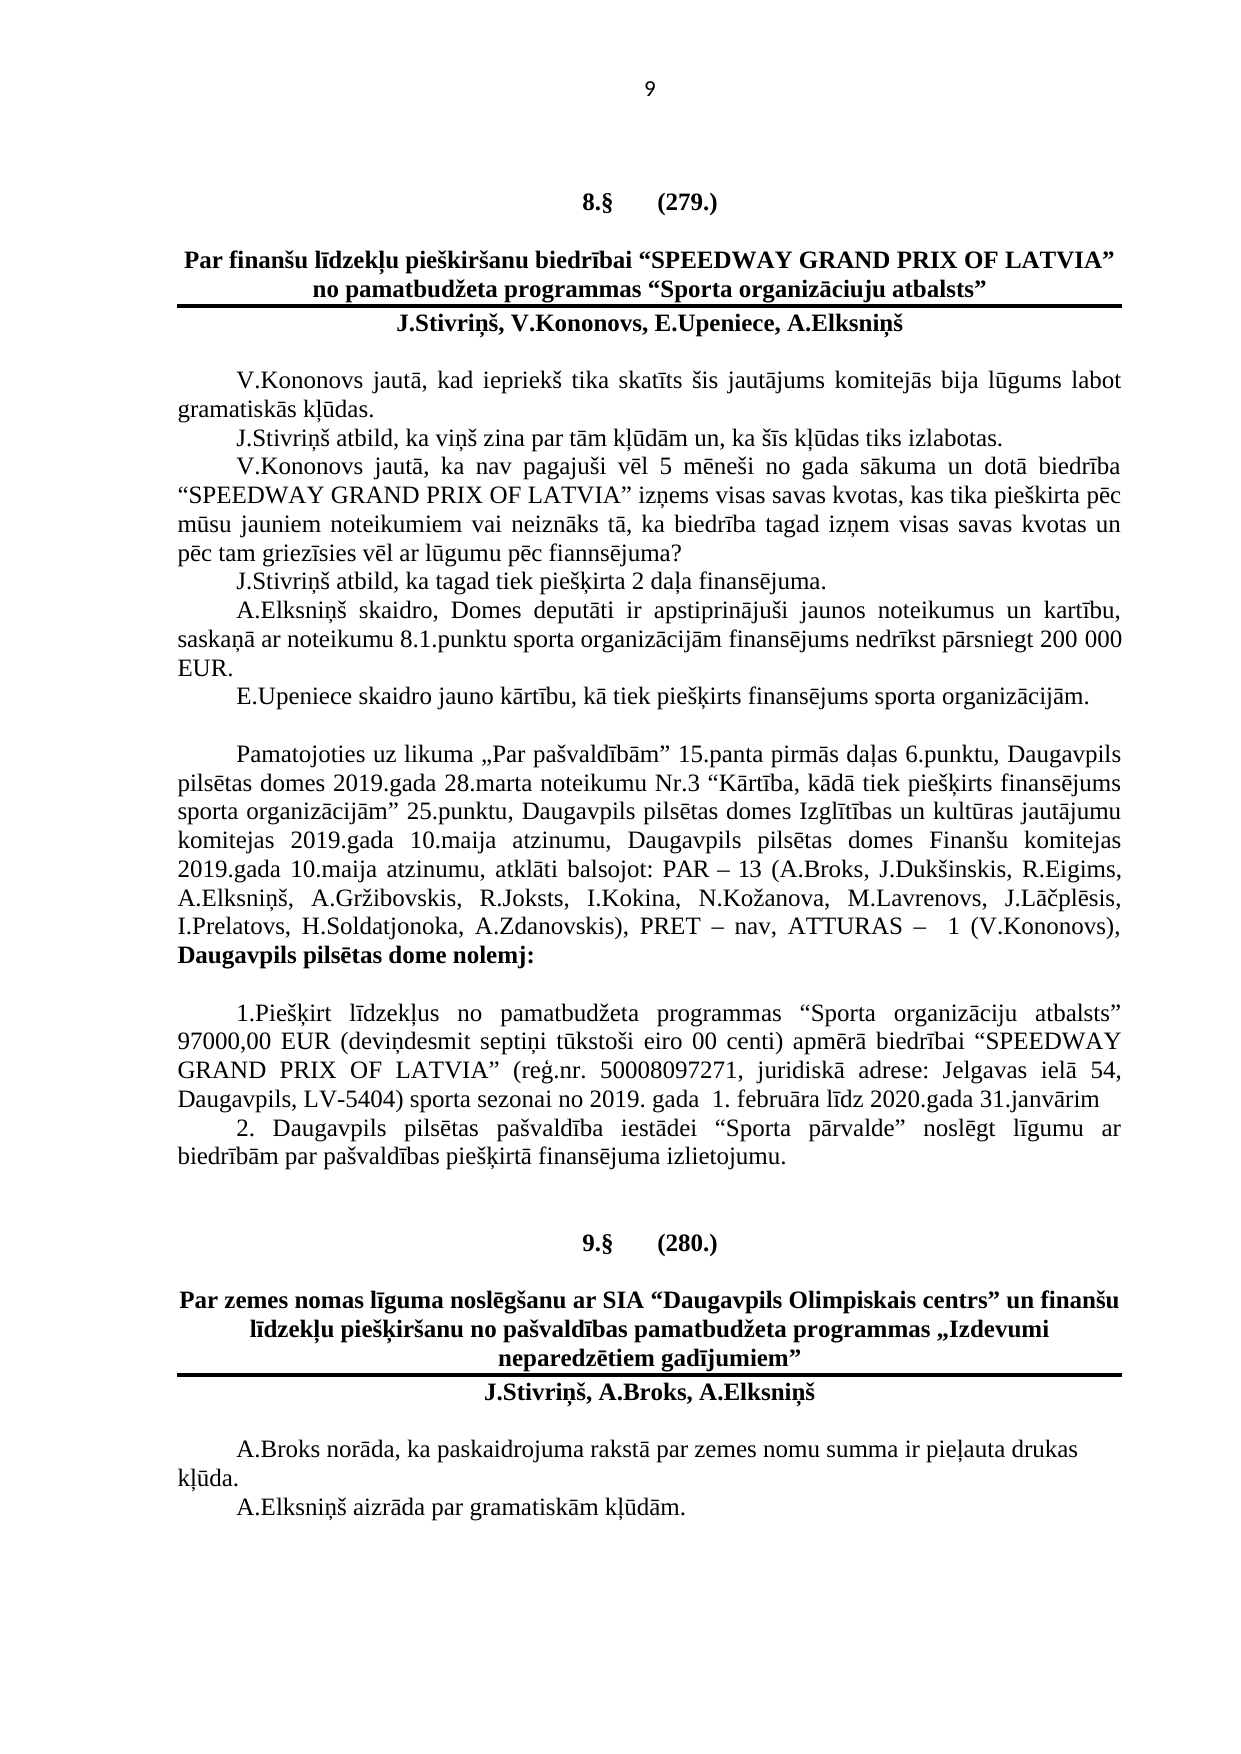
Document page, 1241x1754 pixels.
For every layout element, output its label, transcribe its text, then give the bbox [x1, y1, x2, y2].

text J.Stivriņš, A.Broks, A.Elksniņš [177, 1377, 1122, 1405]
text A.Elksniņš skaidro, Domes deputāti ir apstiprinājuši jaunos noteikumus un kartību, saskaņā ar noteikumu 8.1.punktu sporta organizācijām finansējums nedrīkst pārsniegt 200 000 EUR. [177, 595, 1122, 681]
text A.Broks norāda, ka paskaidrojuma rakstā par zemes nomu summa ir pieļauta drukas kļūda. [177, 1434, 1122, 1492]
text Par zemes nomas līguma noslēgšanu ar SIA “Daugavpils Olimpiskais centrs” un finanšu līdzekļu piešķiršanu no pašvaldības pamatbudžeta programmas „Izdevumi neparedzētiem gadījumiem” [177, 1285, 1122, 1373]
text 9.§ (280.) [177, 1228, 1122, 1256]
text 1.Piešķirt līdzekļus no pamatbudžeta programmas “Sporta organizāciju atbalsts” 97000,00 EUR (deviņdesmit septiņi tūkstoši eiro 00 centi) apmērā biedrībai “SPEEDWAY GRAND PRIX OF LATVIA” (reģ.nr. 50008097271, juridiskā adrese: Jelgavas ielā 54, Daugavpils, LV-5404) sporta sezonai no 2019. gada 1. februāra līdz 2020.gada 31.janvārim [177, 998, 1122, 1113]
text V.Kononovs jautā, ka nav pagajuši vēl 5 mēneši no gada sākuma un dotā biedrība “SPEEDWAY GRAND PRIX OF LATVIA” izņems visas savas kvotas, kas tika pieškirta pēc mūsu jauniem noteikumiem vai neiznāks tā, ka biedrība tagad izņem visas savas kvotas un pēc tam griezīsies vēl ar lūgumu pēc fiannsējuma? [177, 451, 1122, 566]
text 8.§ (279.) [177, 187, 1122, 216]
text Par finanšu līdzekļu pieškiršanu biedrībai “SPEEDWAY GRAND PRIX OF LATVIA” no pamatbudžeta programmas “Sporta organizāciuju atbalsts” [177, 245, 1122, 304]
text J.Stivriņš, V.Kononovs, E.Upeniece, A.Elksniņš [177, 308, 1122, 336]
text E.Upeniece skaidro jauno kārtību, kā tiek piešķirts finansējums sporta organizācijām. [177, 681, 1122, 710]
text V.Kononovs jautā, kad iepriekš tika skatīts šis jautājums komitejās bija lūgums labot gramatiskās kļūdas. [177, 365, 1122, 423]
text Pamatojoties uz likuma „Par pašvaldībām” 15.panta pirmās daļas 6.punktu, Daugavpils pilsētas domes 2019.gada 28.marta noteikumu Nr.3 “Kārtība, kādā tiek piešķirts finansējums sporta organizācijām” 25.punktu, Daugavpils pilsētas domes Izglītības un kultūras jautājumu komitejas 2019.gada 10.maija atzinumu, Daugavpils pilsētas domes Finanšu komitejas 2019.gada 10.maija atzinumu, atklāti balsojot: PAR – 13 (A.Broks, J.Dukšinskis, R.Eigims, A.Elksniņš, A.Gržibovskis, R.Joksts, I.Kokina, N.Kožanova, M.Lavrenovs, J.Lāčplēsis, I.Prelatovs, H.Soldatjonoka, A.Zdanovskis), PRET – nav, ATTURAS – 1 (V.Kononovs), Daugavpils pilsētas dome nolemj: [177, 739, 1122, 969]
text J.Stivriņš atbild, ka viņš zina par tām kļūdām un, ka šīs kļūdas tiks izlabotas. [177, 423, 1122, 451]
text 2. Daugavpils pilsētas pašvaldība iestādei “Sporta pārvalde” noslēgt līgumu ar biedrībām par pašvaldības piešķirtā finansējuma izlietojumu. [177, 1113, 1122, 1170]
text J.Stivriņš atbild, ka tagad tiek piešķirta 2 daļa finansējuma. [177, 566, 1122, 595]
text A.Elksniņš aizrāda par gramatiskām kļūdām. [177, 1492, 1122, 1520]
